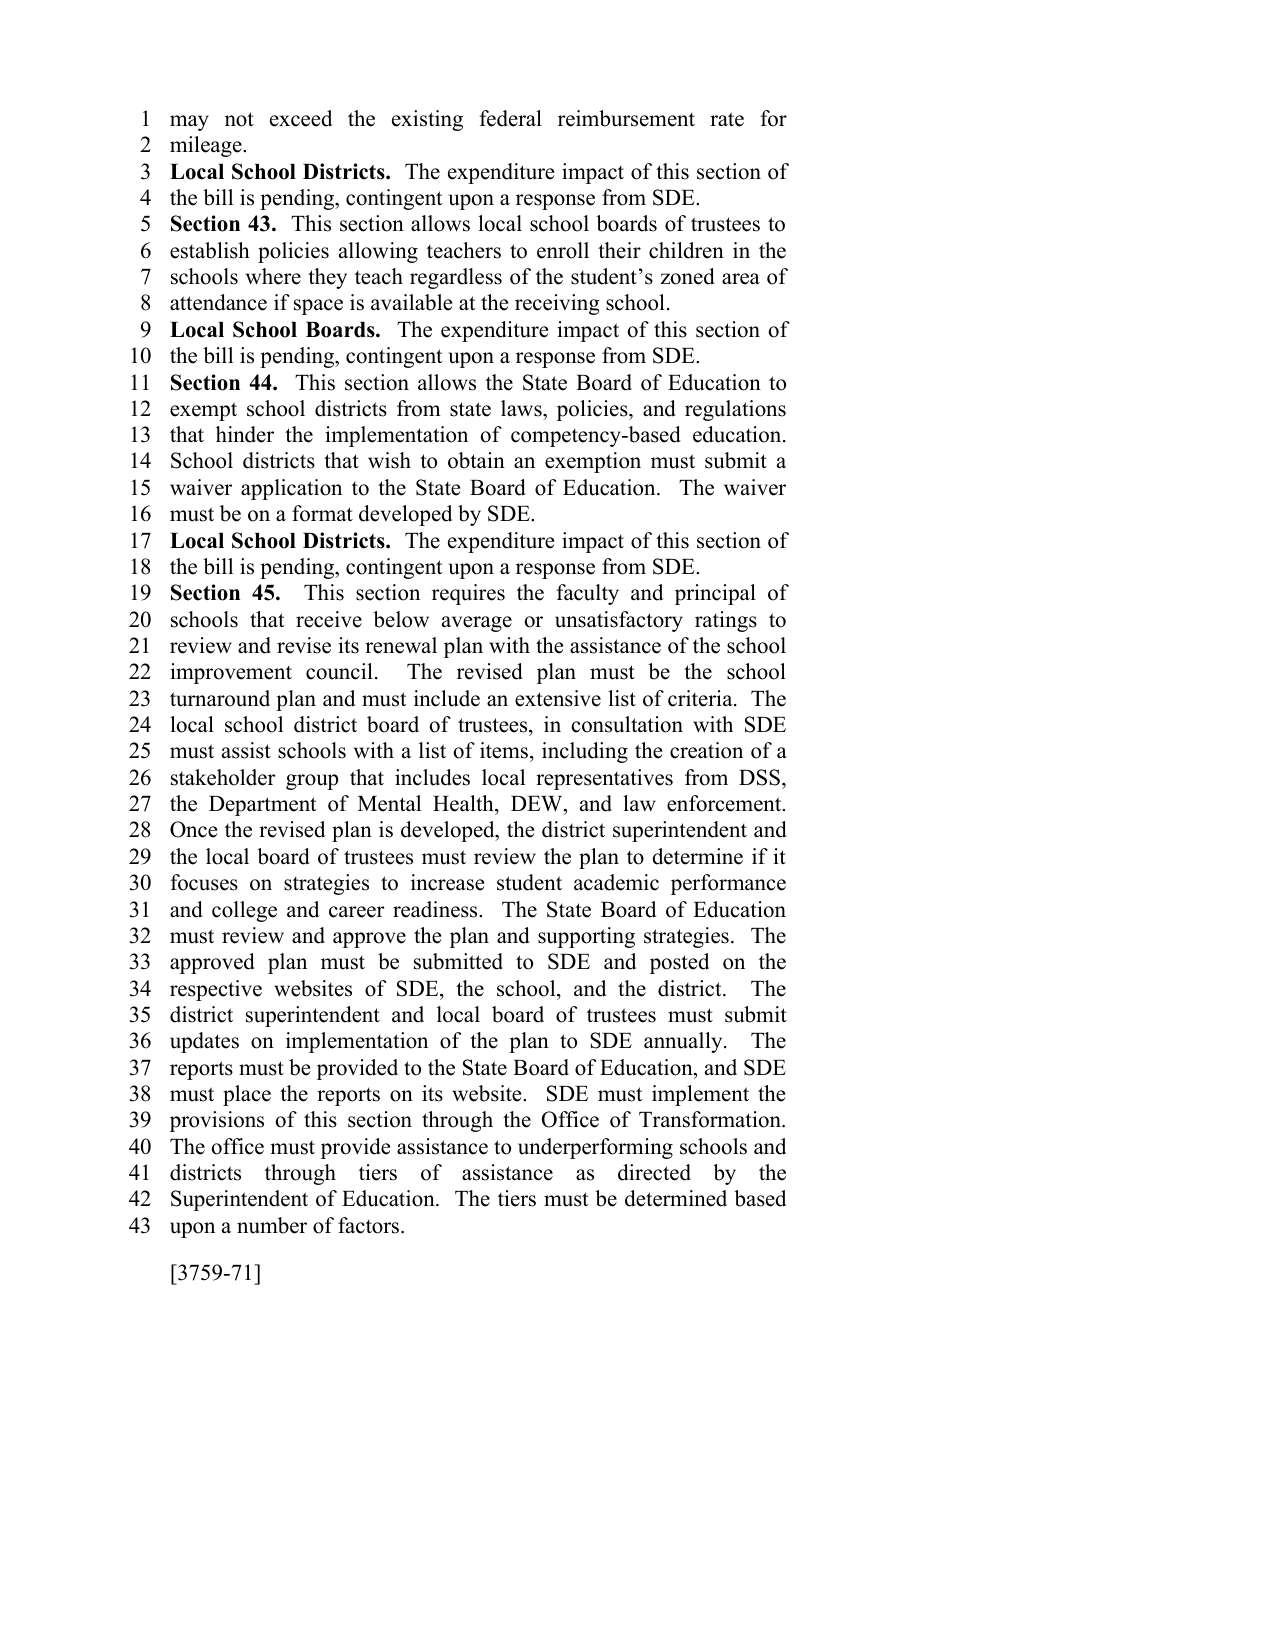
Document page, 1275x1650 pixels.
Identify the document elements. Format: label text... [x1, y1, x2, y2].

text Section 44. This section allows the State Board of Education to exempt school districts from state laws, policies, and regulations that hinder the implementation of competency-based education. School districts that wish to obtain an exemption must submit a waiver application to the State Board of Education. The waiver must be on a format developed by SDE. [169, 368, 787, 527]
text Local School Districts. The expenditure impact of this section of the bill is pending, contingent upon a response from SDE. [169, 527, 787, 579]
text Section 43. This section allows local school boards of trustees to establish policies allowing teachers to enroll their children in the schools where they teach regardless of the student’s zoned area of attendance if space is available at the receiving school. [169, 210, 787, 316]
text Local School Districts. The expenditure impact of this section of the bill is pending, contingent upon a response from SDE. [169, 158, 787, 210]
text Local School Boards. The expenditure impact of this section of the bill is pending, contingent upon a response from SDE. [169, 316, 787, 368]
text Section 45. This section requires the faculty and principal of schools that receive below average or unsatisfactory ratings to review and revise its renewal plan with the assistance of the school improvement council. The revised plan must be the school turnaround plan and must include an extensive list of criteria. The local school district board of trustees, in consultation with SDE must assist schools with a list of items, including the creation of a stakeholder group that includes local representatives from DSS, the Department of Mental Health, DEW, and law enforcement. Once the revised plan is developed, the district superintendent and the local board of trustees must review the plan to determine if it focuses on strategies to increase student academic performance and college and career readiness. The State Board of Education must review and approve the plan and supporting strategies. The approved plan must be submitted to SDE and posted on the respective websites of SDE, the school, and the district. The district superintendent and local board of trustees must submit updates on implementation of the plan to SDE annually. The reports must be provided to the State Board of Education, and SDE must place the reports on its website. SDE must implement the provisions of this section through the Office of Transformation. The office must provide assistance to underperforming schools and districts through tiers of assistance as directed by the Superintendent of Education. The tiers must be determined based upon a number of factors. [169, 579, 787, 1238]
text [169, 105, 787, 158]
